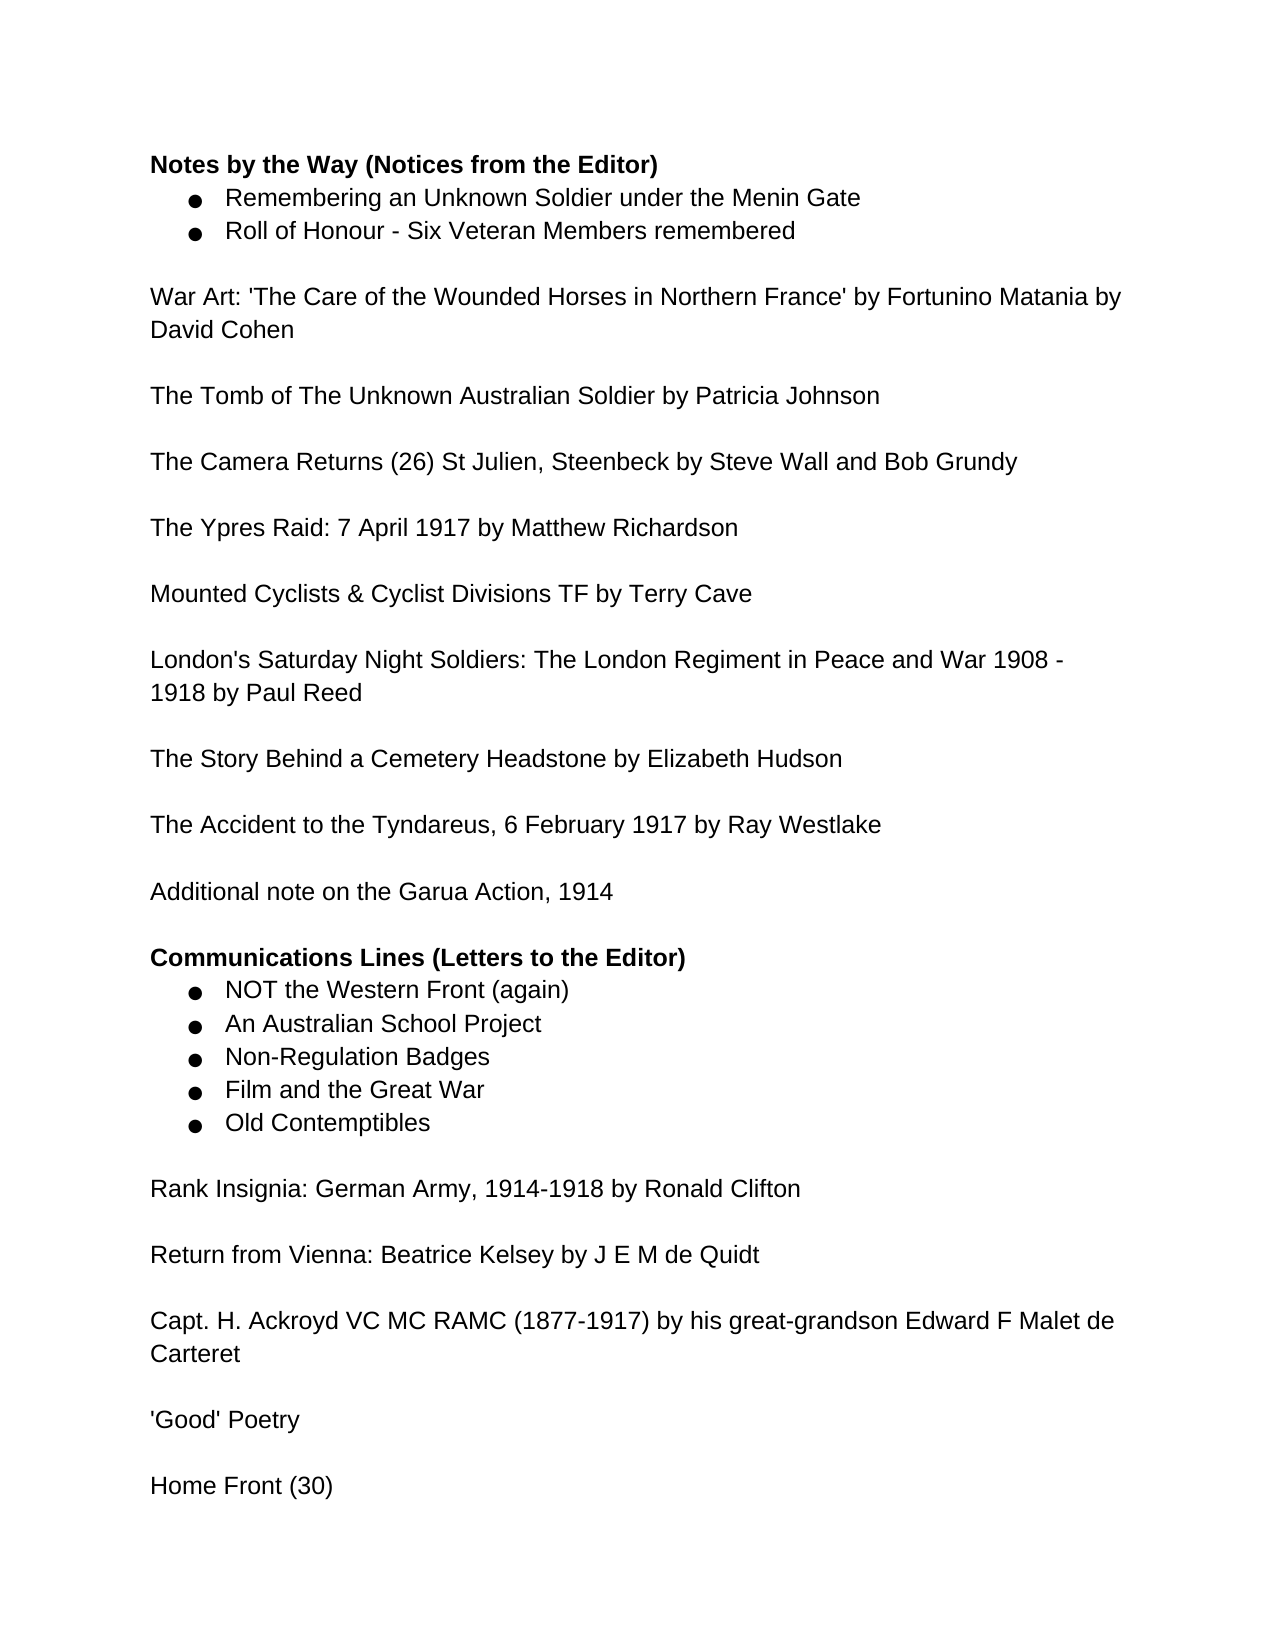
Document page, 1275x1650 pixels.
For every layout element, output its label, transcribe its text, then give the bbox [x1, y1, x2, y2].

text The Accident to the Tyndareus, 6 February 1917 by Ray Westlake [150, 810, 1125, 839]
text Communications Lines (Letters to the Editor) [150, 942, 1125, 971]
text 'Good' Poetry [150, 1405, 1125, 1433]
text The Camera Returns (26) St Julien, Steenbeck by Steve Wall and Bob Grundy [150, 447, 1125, 476]
text The Tomb of The Unknown Australian Soldier by Patricia Johnson [150, 381, 1125, 410]
text Rank Insignia: German Army, 1914-1918 by Ronald Clifton [150, 1174, 1125, 1202]
list Old Contemptibles [187, 1108, 1125, 1136]
text The Story Behind a Cemetery Headstone by Elizabeth Hudson [150, 744, 1125, 773]
text London's Saturday Night Soldiers: The London Regiment in Peace and War 1908 - 1918 by Paul Reed [150, 645, 1125, 707]
text Home Front (30) [150, 1471, 1125, 1499]
text Mounted Cyclists & Cyclist Divisions TF by Terry Cave [150, 579, 1125, 608]
list Film and the Great War [187, 1074, 1125, 1103]
list Roll of Honour - Six Veteran Members remembered [187, 216, 1125, 245]
text Additional note on the Garua Action, 1914 [150, 876, 1125, 905]
text The Ypres Raid: 7 April 1917 by Matthew Richardson [150, 513, 1125, 542]
text Return from Vienna: Beatrice Kelsey by J E M de Quidt [150, 1240, 1125, 1268]
text Notes by the Way (Notices from the Editor) [150, 150, 1125, 179]
list NOT the Western Front (again) [187, 976, 1125, 1004]
text War Art: 'The Care of the Wounded Horses in Northern France' by Fortunino Matania by David Cohen [150, 282, 1125, 344]
text Capt. H. Ackroyd VC MC RAMC (1877-1917) by his great-grandson Edward F Malet de Carteret [150, 1306, 1125, 1367]
list Remembering an Unknown Soldier under the Menin Gate [187, 183, 1125, 212]
list An Australian School Project [187, 1008, 1125, 1037]
list Non-Regulation Badges [187, 1042, 1125, 1070]
